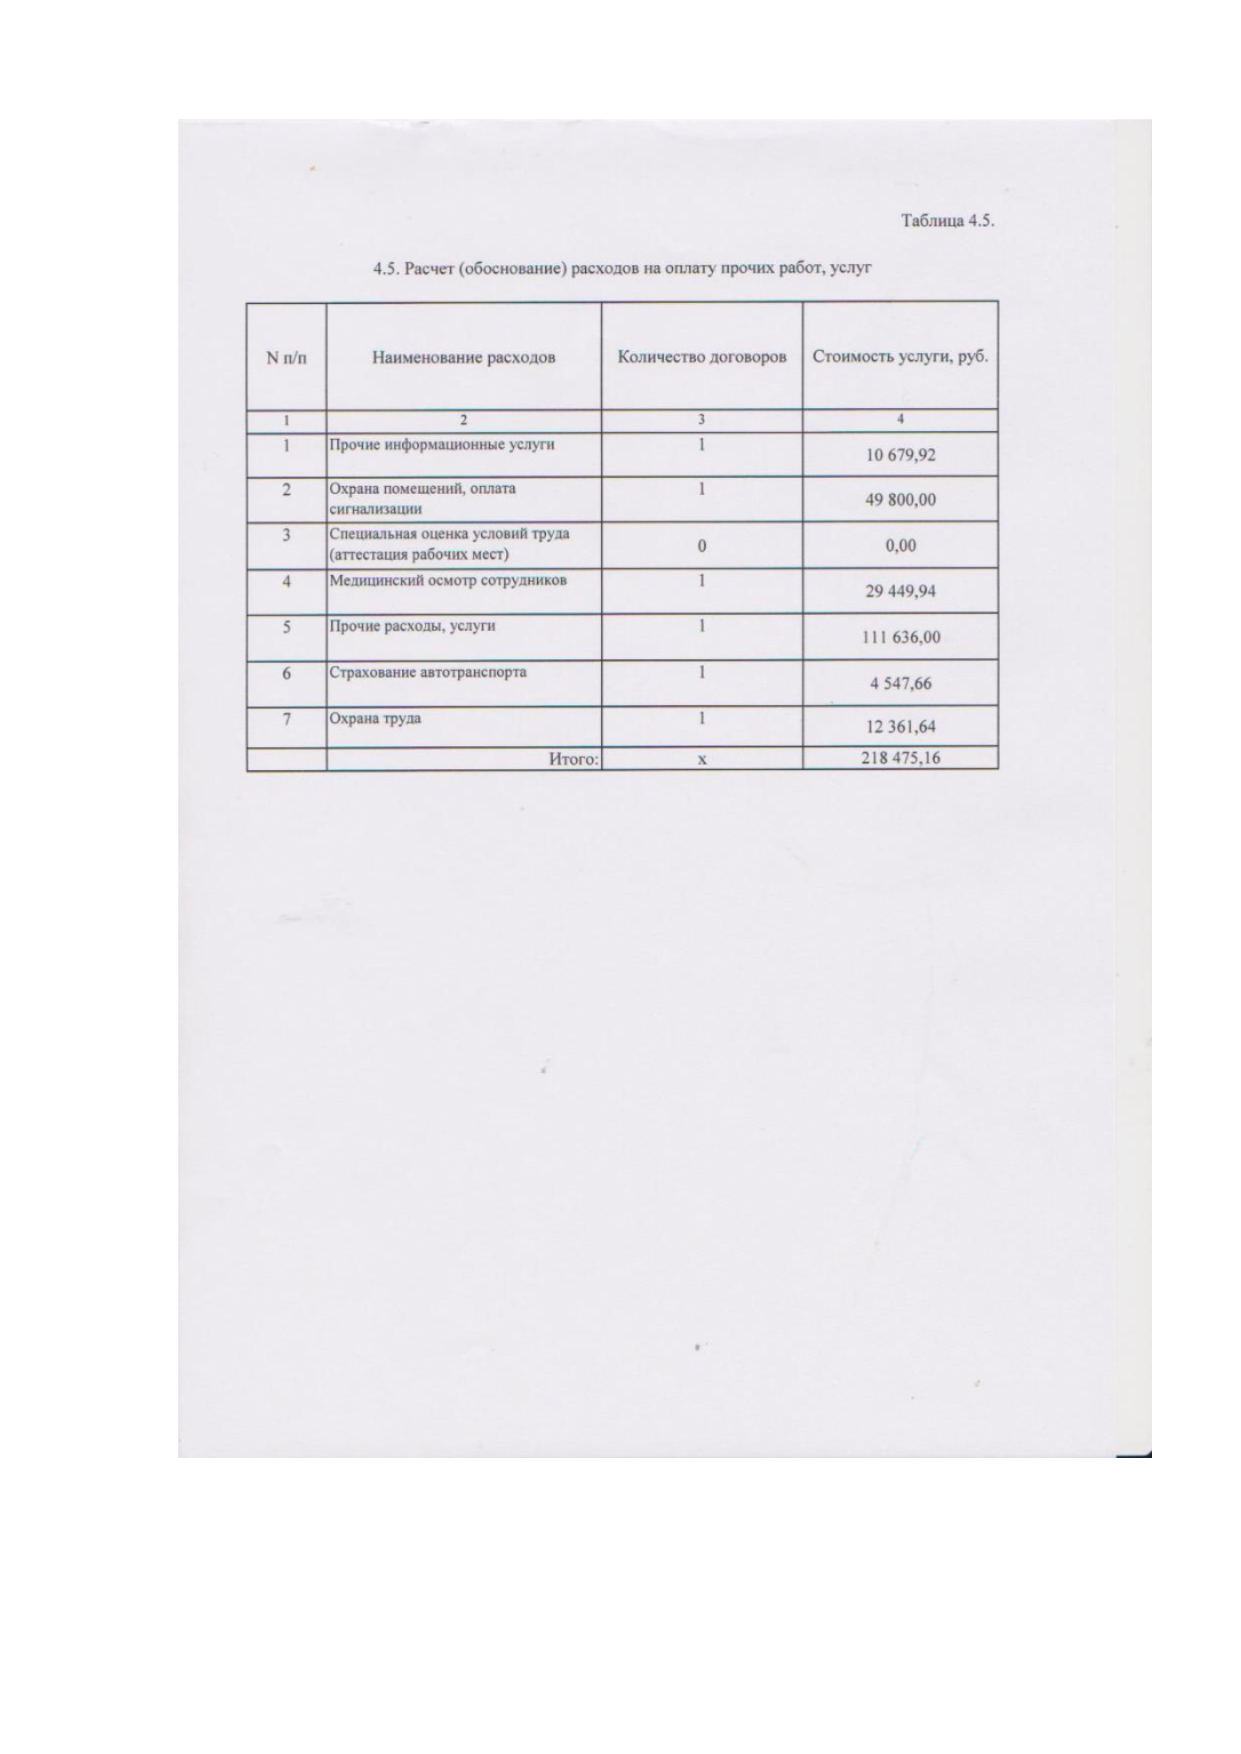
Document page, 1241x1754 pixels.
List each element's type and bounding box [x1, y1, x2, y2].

picture [179, 120, 1152, 1456]
